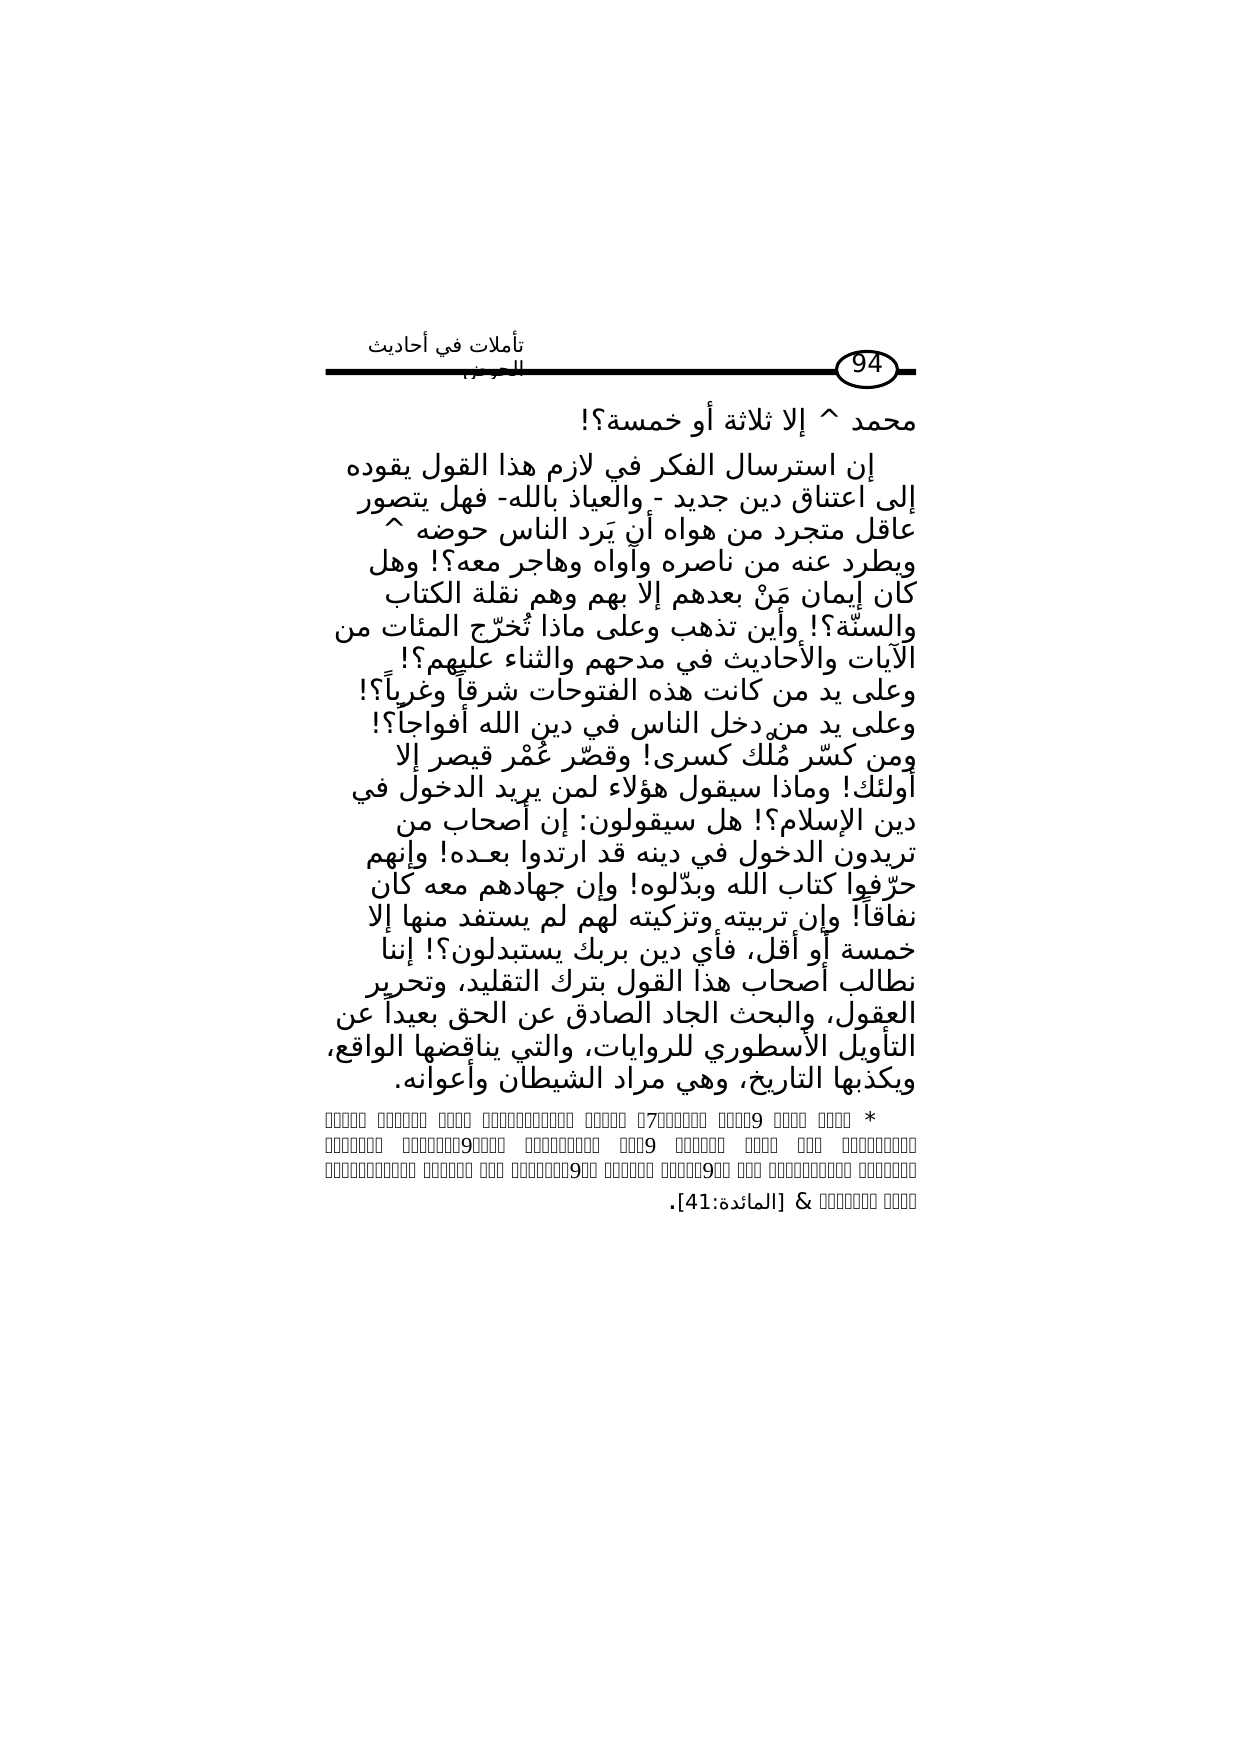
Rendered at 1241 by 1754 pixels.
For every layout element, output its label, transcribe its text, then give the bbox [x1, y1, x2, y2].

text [325, 405, 917, 437]
text * & [المائدة:41]. [325, 1108, 917, 1216]
text إن استرسال الفكر في لازم هذا القول يقوده إلى اعتناق دين جديد - والعياذ بالله- فهل يتصور عاقل متجرد من هواه أن يَرد الناس حوضه ^ ويطرد عنه من ناصره وآواه وهاجر معه؟! وهل كان إيمان مَنْ بعدهم إلا بهم وهم نقلة الكتاب والسنّة؟! وأين تذهب وعلى ماذا تُخرّج المئات من الآيات والأحاديث في مدحهم والثناء عليهم؟! وعلى يد من كانت هذه الفتوحات شرقاً وغرباً؟! وعلى يد من دخل الناس في دين الله أفواجاً؟! ومن كسّر مُلْك كسرى! وقصّر عُمْر قيصر إلا أولئك! وماذا سيقول هؤلاء لمن يريد الدخول في دين الإسلام؟! هل سيقولون: إن أصحاب من تريدون الدخول في دينه قد ارتدوا بعـده! وإنهم حرّفوا كتاب الله وبدّلوه! وإن جهادهم معه كان نفاقاً! وإن تربيته وتزكيته لهم لم يستفد منها إلا خمسة أو أقل، فأي دين بربك يستبدلون؟! إننا نطالب أصحاب هذا القول بترك التقليد، وتحرير العقول، والبحث الجاد الصادق عن الحق بعيداً عن التأويل الأسطوري للروايات، والتي يناقضها الواقع، ويكذبها التاريخ، وهي مراد الشيطان وأعوانه. [325, 449, 917, 1095]
